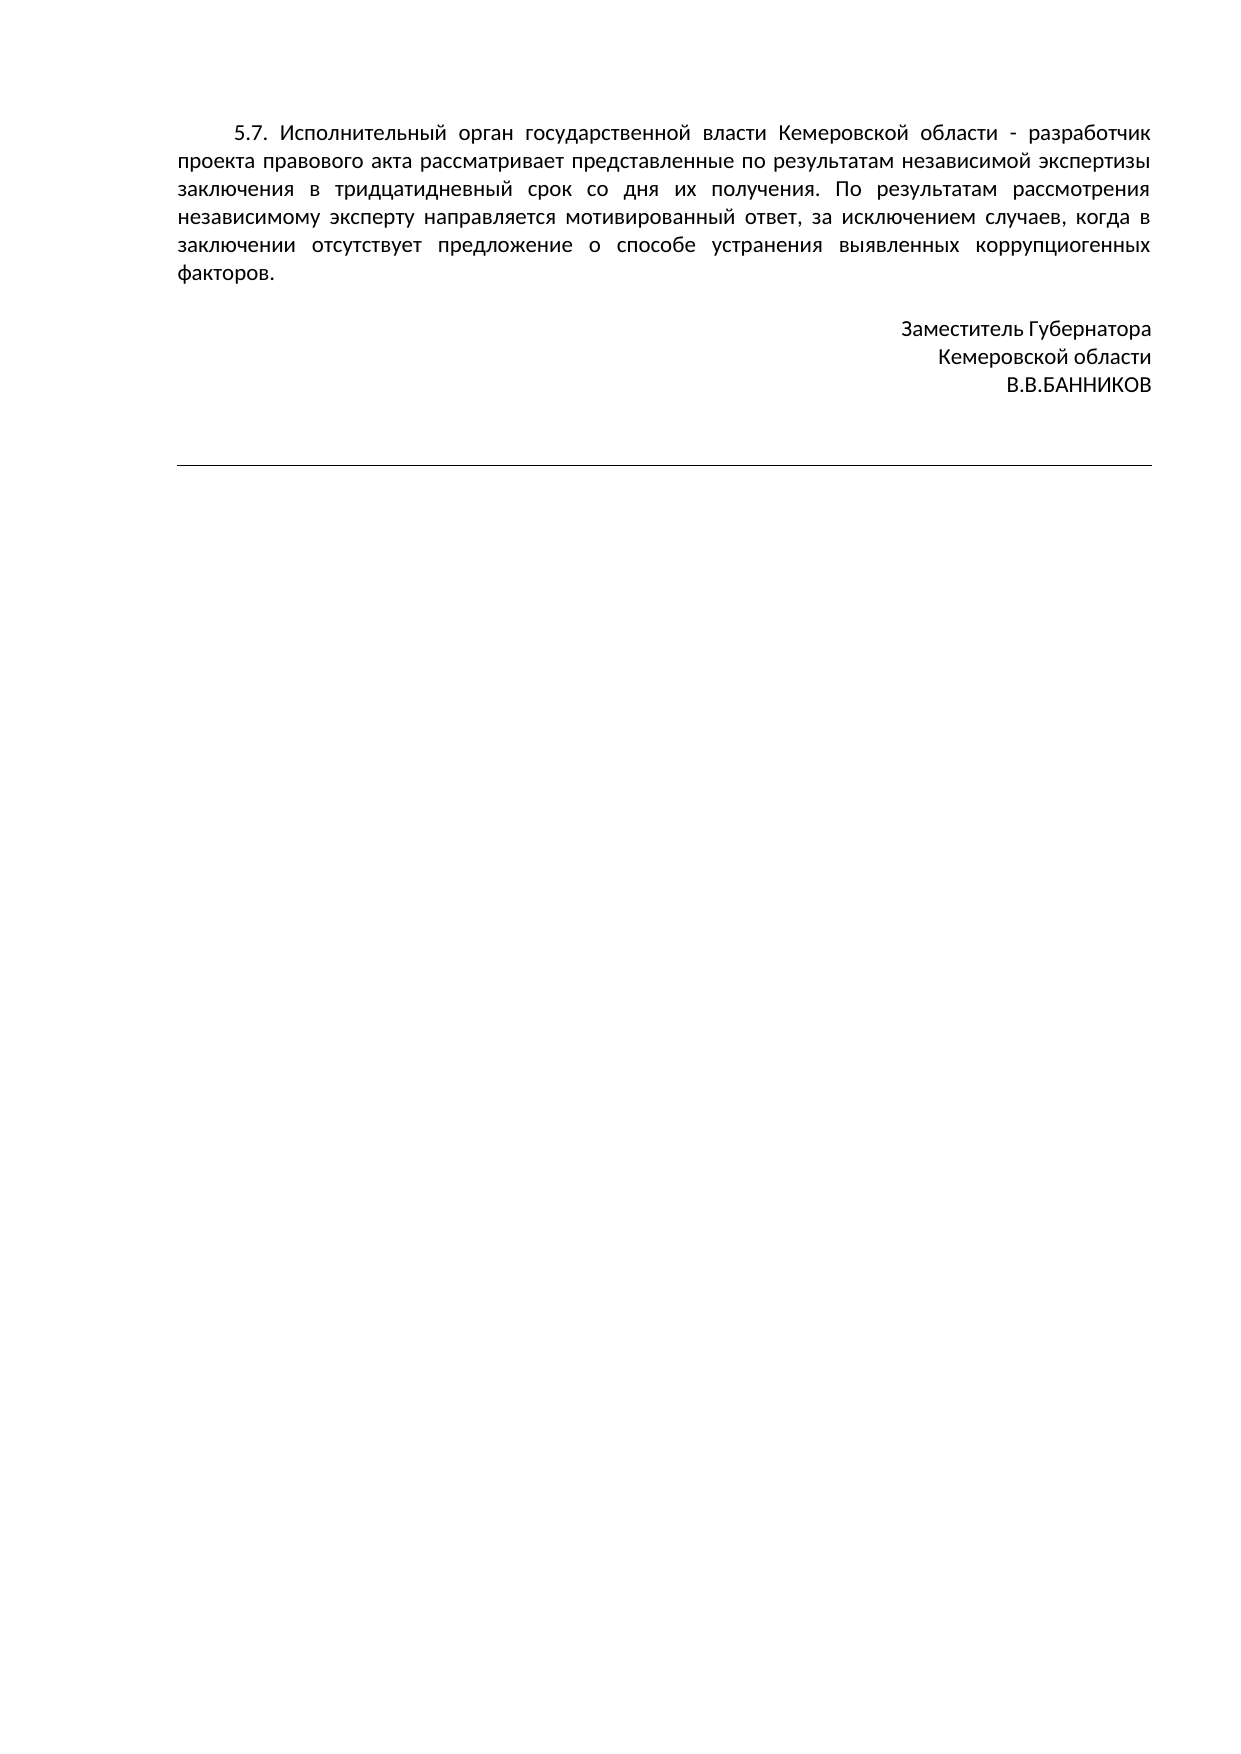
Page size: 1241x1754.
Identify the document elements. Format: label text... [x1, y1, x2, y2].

text 5.7. Исполнительный орган государственной власти Кемеровской области - разработчик проекта правового акта рассматривает представленные по результатам независимой экспертизы заключения в тридцатидневный срок со дня их получения. По результатам рассмотрения независимому эксперту направляется мотивированный ответ, за исключением случаев, когда в заключении отсутствует предложение о способе устранения выявленных коррупциогенных факторов. [177, 118, 1152, 286]
text Заместитель Губернатора [177, 314, 1152, 342]
text В.В.БАННИКОВ [177, 370, 1152, 398]
text Кемеровской области [177, 342, 1152, 370]
